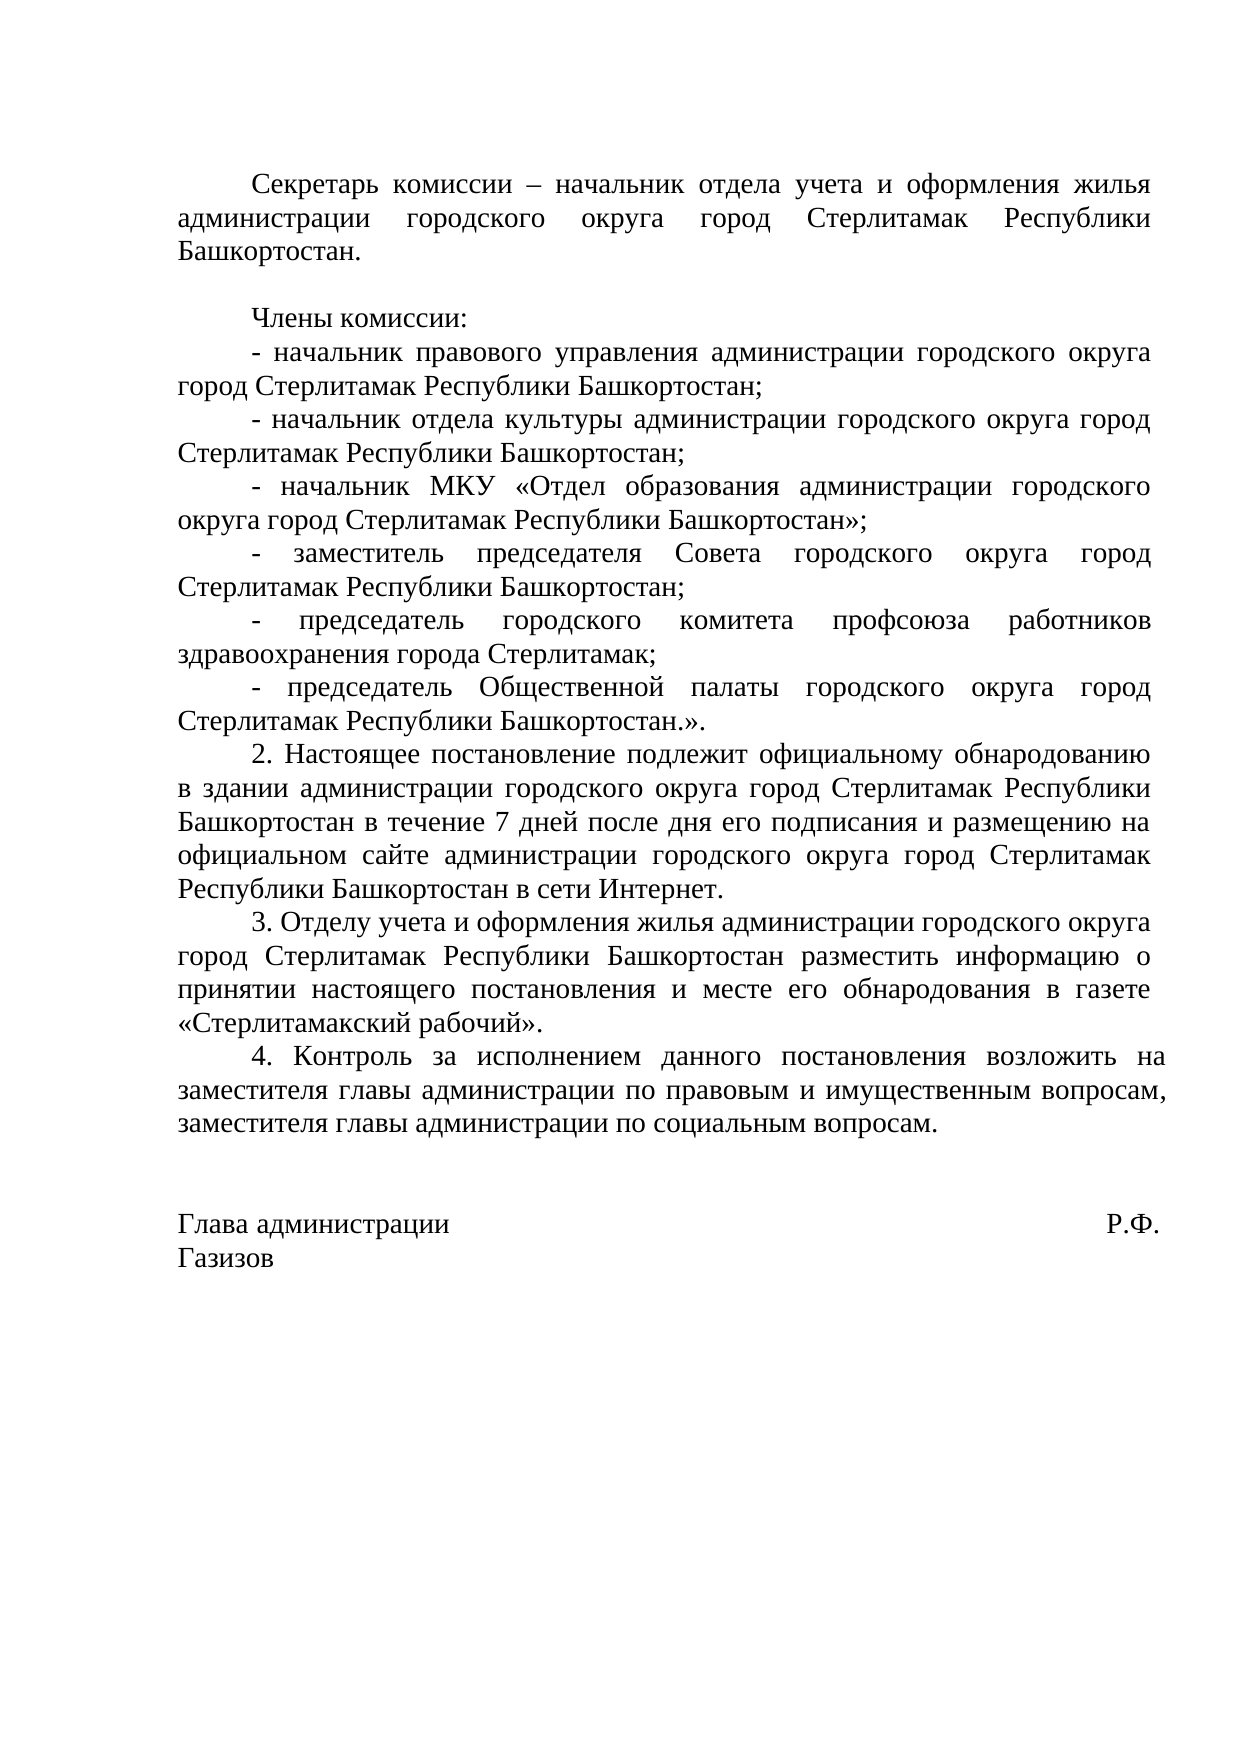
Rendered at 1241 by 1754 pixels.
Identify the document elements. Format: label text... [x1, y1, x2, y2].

text 4. Контроль за исполнением данного постановления возложить на заместителя главы администрации по правовым и имущественным вопросам, заместителя главы администрации по социальным вопросам. [177, 1038, 1167, 1139]
text 2. Настоящее постановление подлежит официальному обнародованию в здании администрации городского округа город Стерлитамак Республики Башкортостан в течение 7 дней после дня его подписания и размещению на официальном сайте администрации городского округа город Стерлитамак Республики Башкортостан в сети Интернет. [177, 737, 1152, 904]
text Секретарь комиссии – начальник отдела учета и оформления жилья администрации городского округа город Стерлитамак Республики Башкортостан. [177, 166, 1152, 267]
text Глава администрации Р.Ф. Газизов [177, 1206, 1167, 1273]
text Члены комиссии: [177, 301, 1152, 334]
text - начальник отдела культуры администрации городского округа город Стерлитамак Республики Башкортостан; [177, 401, 1152, 468]
text - председатель городского комитета профсоюза работников здравоохранения города Стерлитамак; [177, 602, 1152, 669]
text - заместитель председателя Совета городского округа город Стерлитамак Республики Башкортостан; [177, 535, 1152, 602]
text - председатель Общественной палаты городского округа город Стерлитамак Республики Башкортостан.». [177, 669, 1152, 737]
text - начальник МКУ «Отдел образования администрации городского округа город Стерлитамак Республики Башкортостан»; [177, 468, 1152, 535]
text - начальник правового управления администрации городского округа город Стерлитамак Республики Башкортостан; [177, 334, 1152, 401]
text 3. Отделу учета и оформления жилья администрации городского округа город Стерлитамак Республики Башкортостан разместить информацию о принятии настоящего постановления и месте его обнародования в газете «Стерлитамакский рабочий». [177, 904, 1152, 1038]
